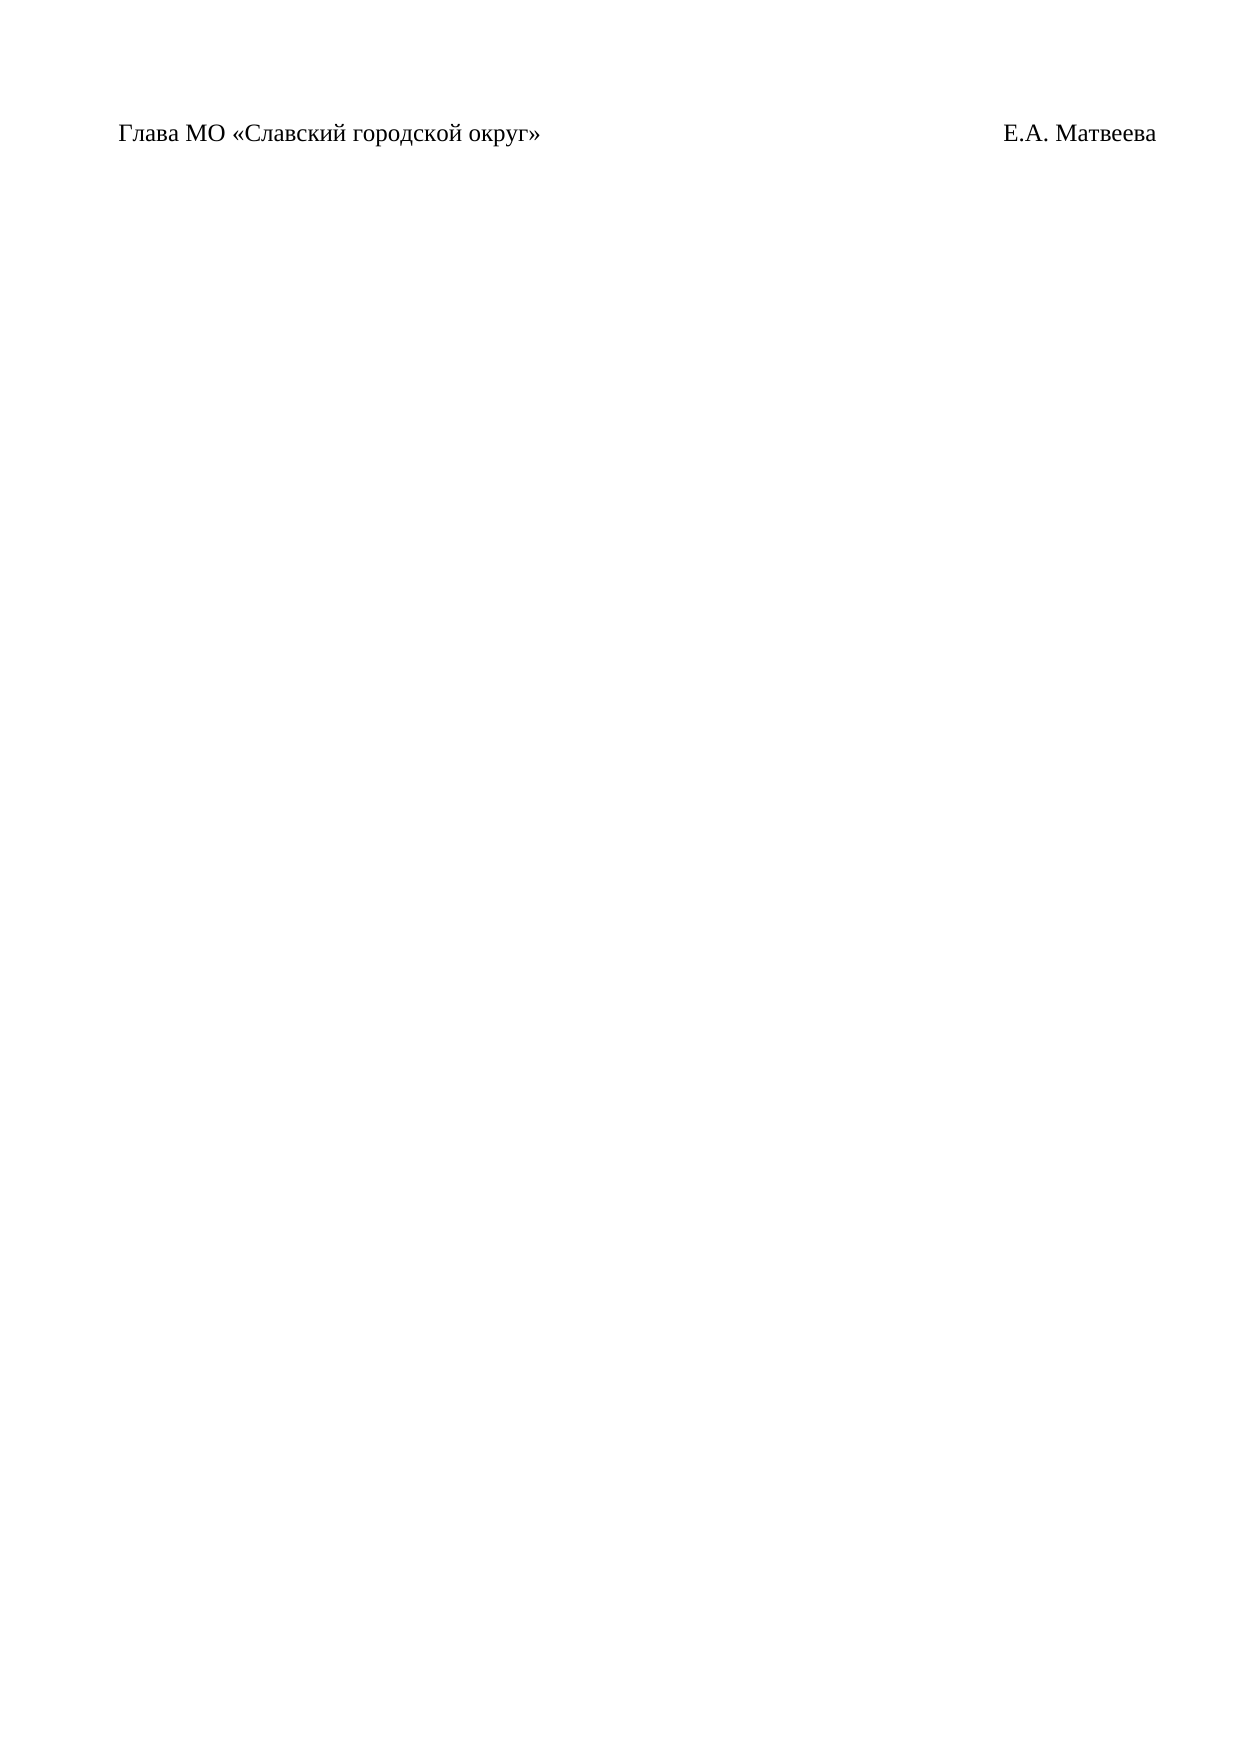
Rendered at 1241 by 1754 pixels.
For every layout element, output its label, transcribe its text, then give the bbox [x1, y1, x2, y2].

text Глава МО «Славский городской округ» Е.А. Матвеева [118, 118, 1167, 147]
